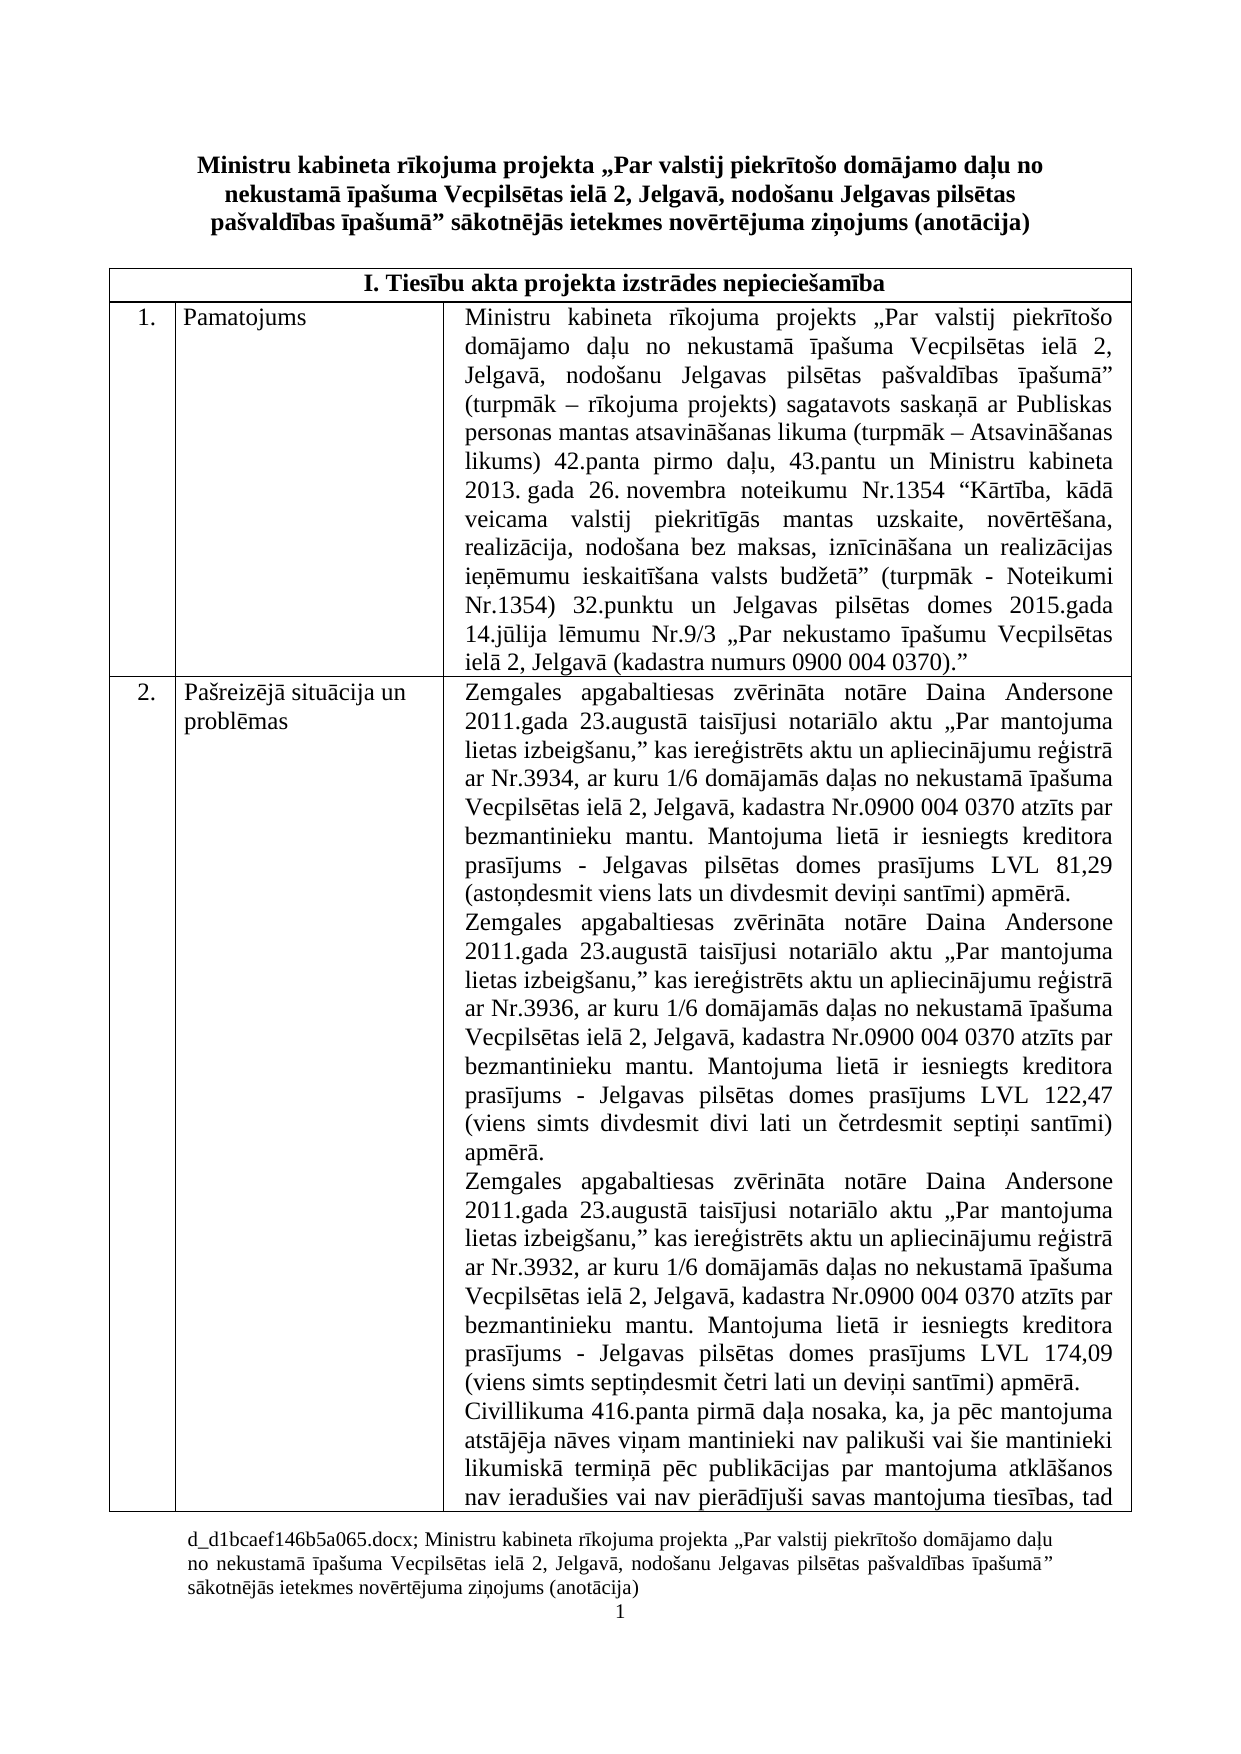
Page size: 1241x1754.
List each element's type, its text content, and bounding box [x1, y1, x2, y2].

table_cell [444, 677, 1131, 1511]
table_cell Ministru kabineta rīkojuma projekts „Par valstij piekrītošo domājamo daļu no nekustamā īpašuma Vecpilsētas ielā 2, Jelgavā, nodošanu Jelgavas pilsētas pašvaldības īpašumā” (turpmāk – rīkojuma projekts) sagatavots saskaņā ar Publiskas personas mantas atsavināšanas likuma (turpmāk – Atsavināšanas likums) 42.panta pirmo daļu, 43.pantu un Ministru kabineta 2013. gada 26. novembra noteikumu Nr.1354 “Kārtība, kādā veicama valstij piekritīgās mantas uzskaite, novērtēšana, realizācija, nodošana bez maksas, iznīcināšana un realizācijas ieņēmumu ieskaitīšana valsts budžetā” (turpmāk - Noteikumi Nr.1354) 32.punktu un Jelgavas pilsētas domes 2015.gada 14.jūlija lēmumu Nr.9/3 „Par nekustamo īpašumu Vecpilsētas ielā 2, Jelgavā (kadastra numurs 0900 004 0370).” [444, 303, 1131, 676]
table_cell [176, 677, 443, 1511]
table_cell 2. [110, 677, 175, 1511]
table_cell 1. [110, 303, 175, 676]
table_cell Pamatojums [176, 303, 443, 676]
text Ministru kabineta rīkojuma projekta „Par valstij piekrītošo domājamo daļu no nekustamā īpašuma Vecpilsētas ielā 2, Jelgavā, nodošanu Jelgavas pilsētas pašvaldības īpašumā” sākotnējās ietekmes novērtējuma (anotācija) [187, 150, 1053, 236]
table_header I. Tiesību akta projekta izstrādes nepieciešamība [110, 269, 1131, 301]
